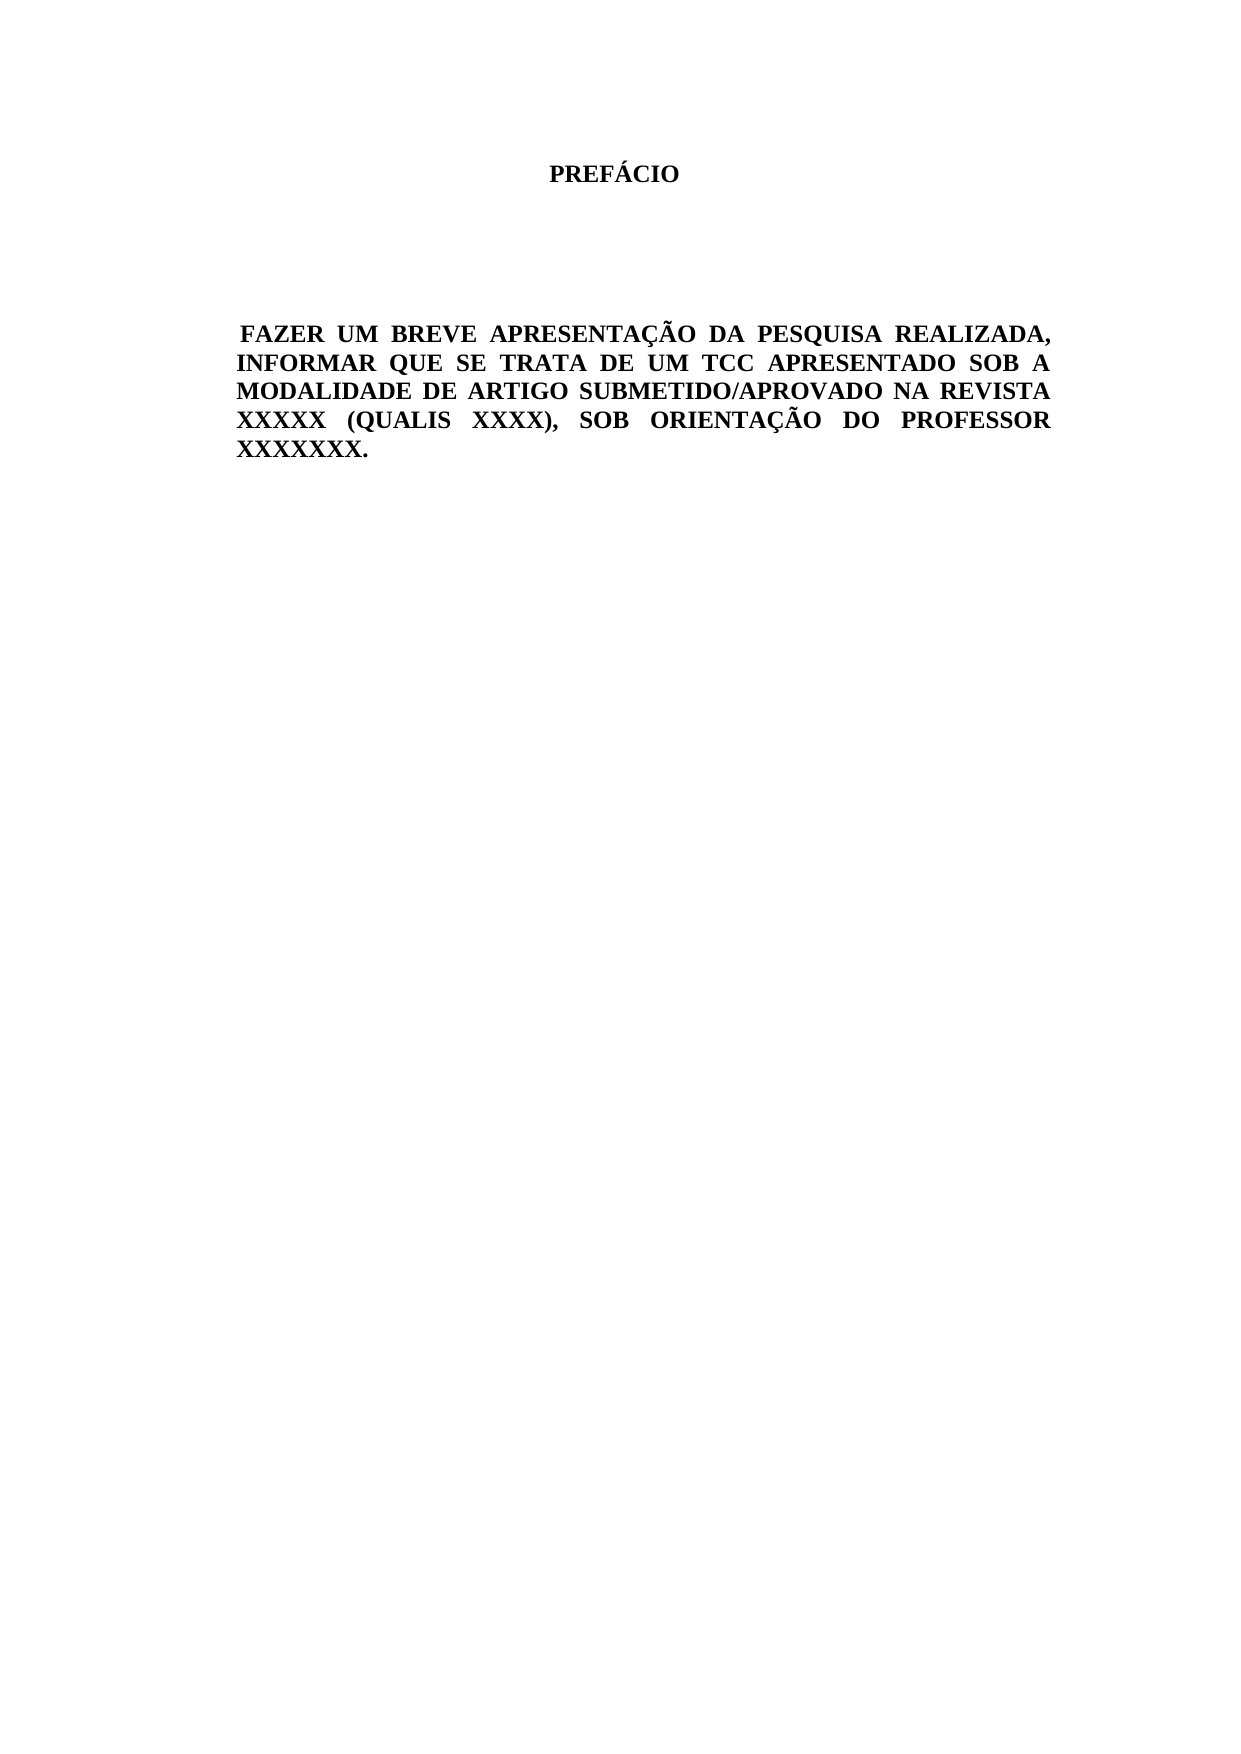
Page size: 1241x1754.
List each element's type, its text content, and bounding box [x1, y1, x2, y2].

text FAZER UM BREVE APRESENTAÇÃO DA PESQUISA REALIZADA, INFORMAR QUE SE TRATA DE UM TCC APRESENTADO SOB A MODALIDADE DE ARTIGO SUBMETIDO/APROVADO NA REVISTA XXXXX (QUALIS XXXX), SOB ORIENTAÇÃO DO PROFESSOR XXXXXXX. [236, 319, 1051, 463]
text PREFÁCIO [177, 159, 1051, 188]
